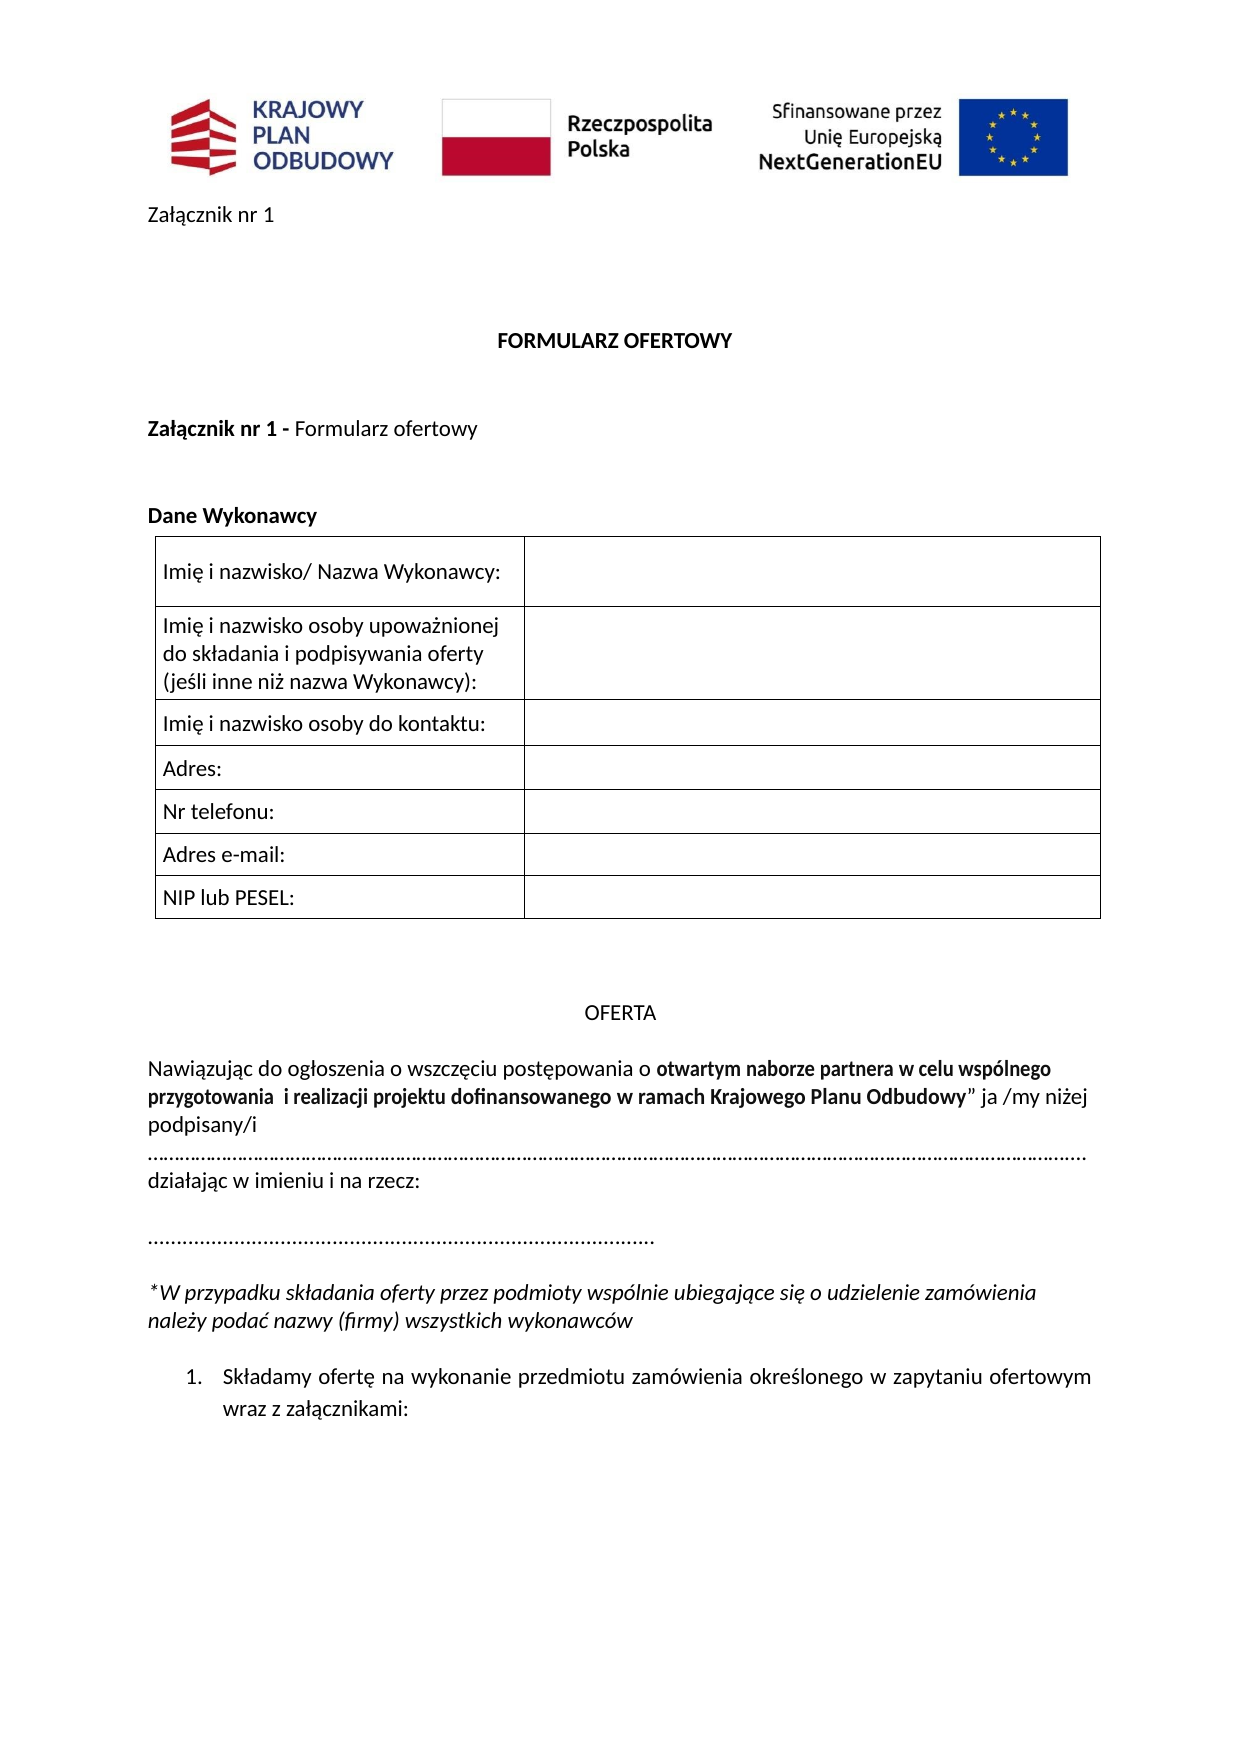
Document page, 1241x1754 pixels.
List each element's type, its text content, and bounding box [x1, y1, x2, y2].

text ........................................................................................ [148, 1222, 1093, 1250]
table_cell [525, 700, 1100, 745]
text Załącznik nr 1 [148, 201, 1093, 229]
table_cell [525, 790, 1100, 833]
text Załącznik nr 1 - Formularz ofertowy [148, 414, 1093, 442]
picture [147, 73, 1092, 201]
table_header [525, 537, 1100, 606]
text FORMULARZ OFERTOWY [148, 326, 1082, 354]
text Dane Wykonawcy [148, 498, 1093, 530]
table_cell [525, 746, 1100, 789]
table_cell Adres: [156, 746, 524, 789]
table_cell Imię i nazwisko osoby do kontaktu: [156, 700, 524, 745]
text *W przypadku składania oferty przez podmioty wspólnie ubiegające się o udzielenie zamówienia należy podać nazwy (firmy) wszystkich wykonawców [148, 1278, 1093, 1334]
text OFERTA [148, 998, 1093, 1026]
table_cell Imię i nazwisko osoby upoważnionej do składania i podpisywania oferty (jeśli inne niż nazwa Wykonawcy): [156, 607, 524, 699]
text ………………………………………………………………………………………………………………………………………………………….... działając w imieniu i na rzecz: [148, 1138, 1093, 1194]
table_header Imię i nazwisko/ Nazwa Wykonawcy: [156, 537, 524, 606]
table_cell NIP lub PESEL: [156, 876, 524, 918]
text Nawiązując do ogłoszenia o wszczęciu postępowania o otwartym naborze partnera w celu wspólnego przygotowania i realizacji projektu dofinansowanego w ramach Krajowego Planu Odbudowy” ja /my niżej podpisany/i [148, 1054, 1093, 1138]
table_cell [525, 834, 1100, 875]
table_cell [525, 607, 1100, 699]
table_cell Nr telefonu: [156, 790, 524, 833]
table_cell Adres e-mail: [156, 834, 524, 875]
list Składamy ofertę na wykonanie przedmiotu zamówienia określonego w zapytaniu ofertowym wraz z załącznikami: [185, 1362, 1093, 1422]
table_cell [525, 876, 1100, 918]
